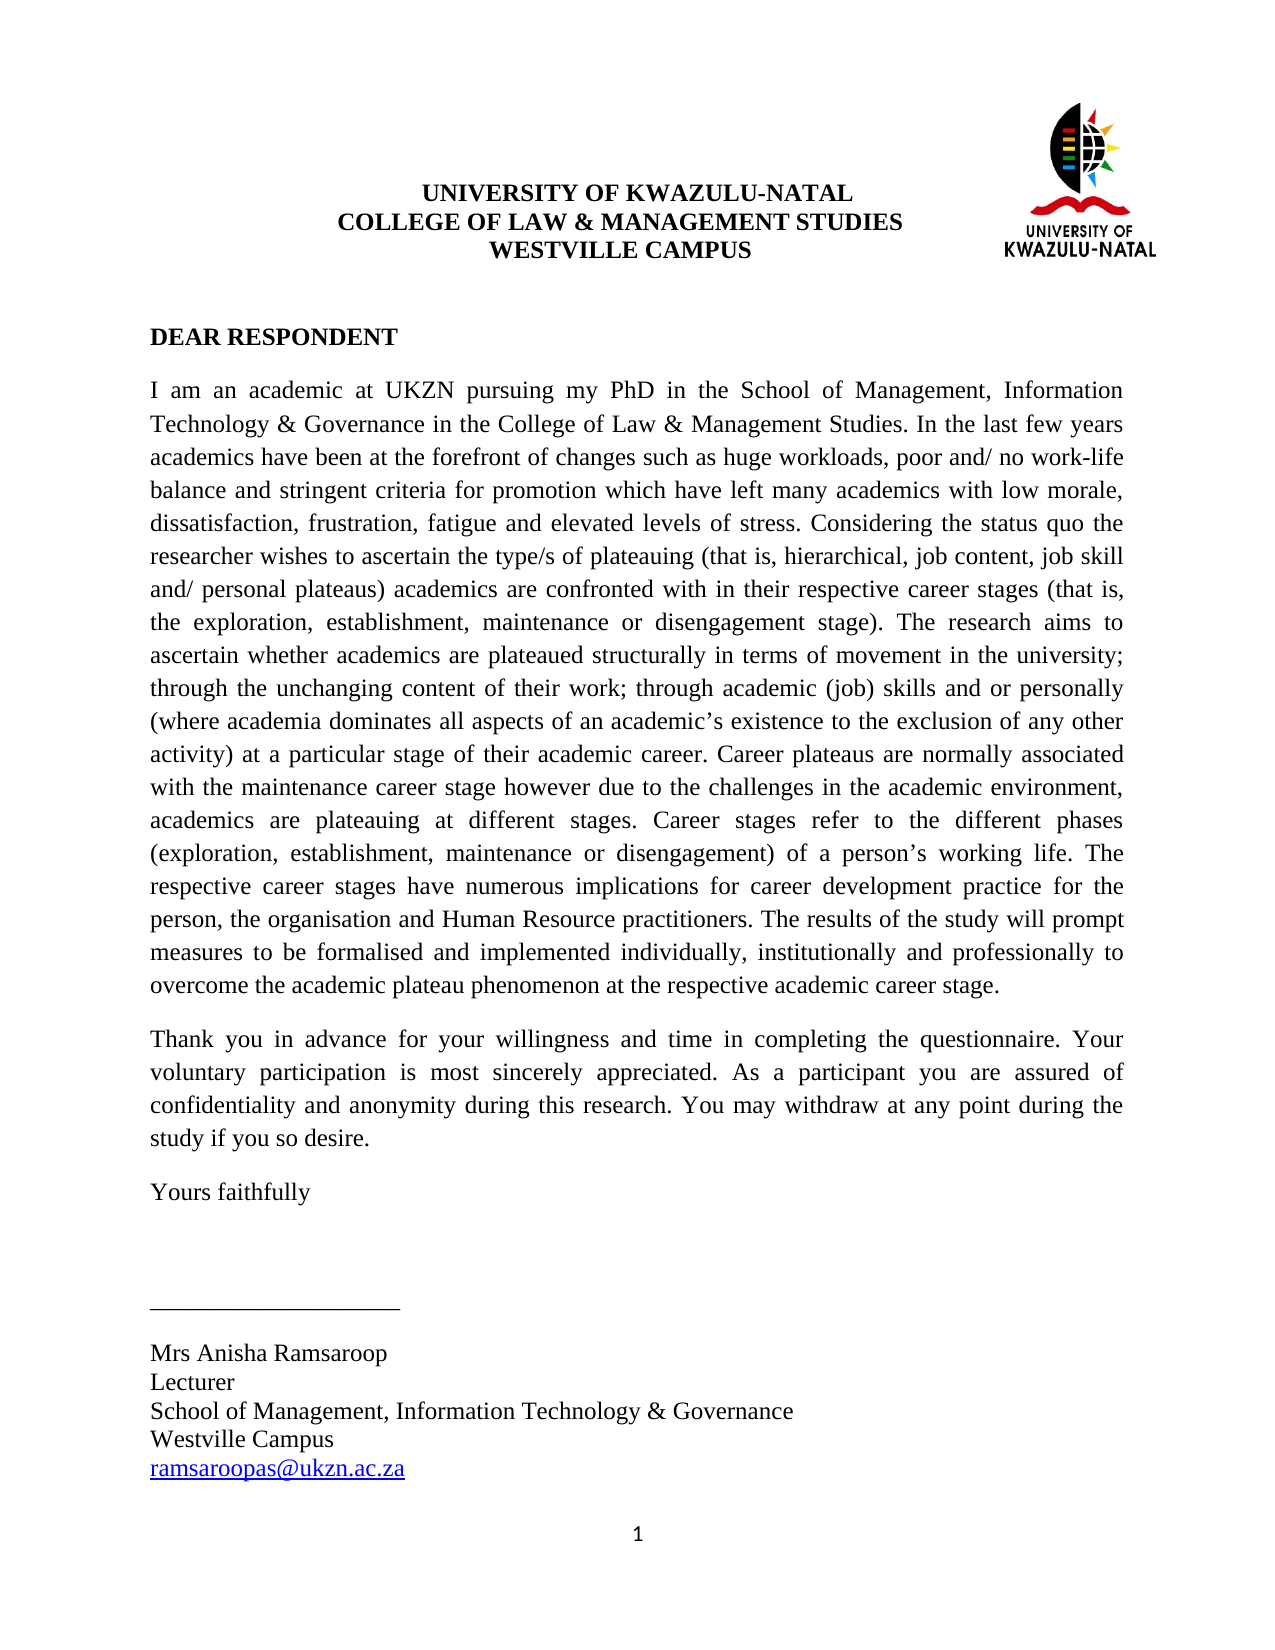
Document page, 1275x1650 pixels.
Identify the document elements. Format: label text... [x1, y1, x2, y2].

text Yours faithfully [150, 1177, 1125, 1206]
picture [1005, 103, 1156, 257]
text Lecturer [150, 1367, 1125, 1396]
text ____________________ [150, 1284, 1125, 1313]
text Mrs Anisha Ramsaroop [150, 1338, 1125, 1367]
text UNIVERSITY OF KWAZULU-NATAL [150, 178, 1005, 207]
text I am an academic at UKZN pursuing my PhD in the School of Management, Information Technology & Governance in the College of Law & Management Studies. In the last few years academics have been at the forefront of changes such as huge workloads, poor and/ no work-life balance and stringent criteria for promotion which have left many academics with low morale, dissatisfaction, frustration, fatigue and elevated levels of stress. Considering the status quo the researcher wishes to ascertain the type/s of plateauing (that is, hierarchical, job content, job skill and/ personal plateaus) academics are confronted with in their respective career stages (that is, the exploration, establishment, maintenance or disengagement stage). The research aims to ascertain whether academics are plateaued structurally in terms of movement in the university; through the unchanging content of their work; through academic (job) skills and or personally (where academia dominates all aspects of an academic’s existence to the exclusion of any other activity) at a particular stage of their academic career. Career plateaus are normally associated with the maintenance career stage however due to the challenges in the academic environment, academics are plateauing at different stages. Career stages refer to the different phases (exploration, establishment, maintenance or disengagement) of a person’s working life. The respective career stages have numerous implications for career development practice for the person, the organisation and Human Resource practitioners. The results of the study will prompt measures to be formalised and implemented individually, institutionally and professionally to overcome the academic plateau phenomenon at the respective academic career stage. [150, 376, 1125, 999]
text ramsaroopas@ukzn.ac.za [150, 1453, 1125, 1482]
text School of Management, Information Technology & Governance [150, 1396, 1125, 1424]
text DEAR RESPONDENT [150, 322, 1125, 351]
text WESTVILLE CAMPUS [150, 236, 1125, 264]
text Thank you in advance for your willingness and time in completing the questionnaire. Your voluntary participation is most sincerely appreciated. As a participant you are assured of confidentiality and anonymity during this research. You may withdraw at any point during the study if you so desire. [150, 1024, 1125, 1152]
text COLLEGE OF LAW & MANAGEMENT STUDIES [150, 207, 1005, 236]
text Westville Campus [150, 1424, 1125, 1453]
